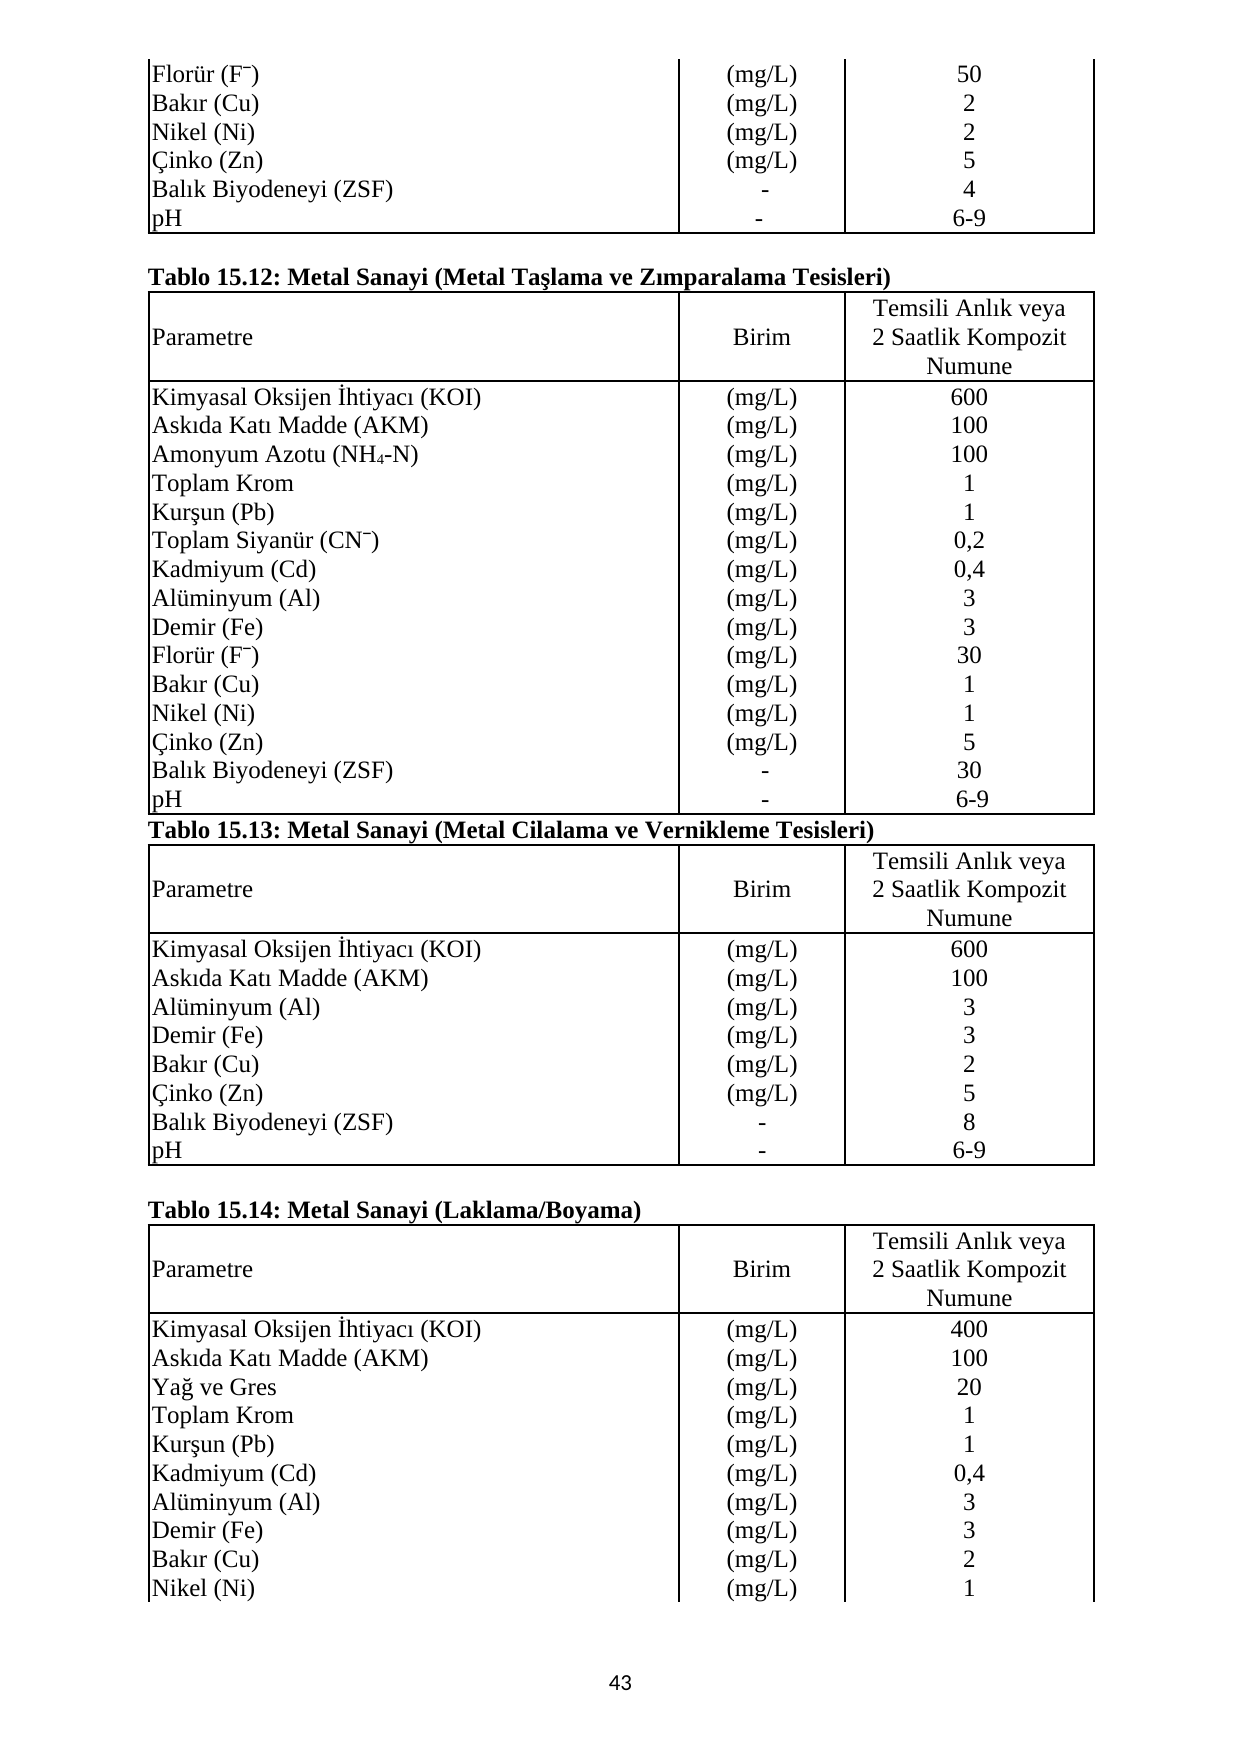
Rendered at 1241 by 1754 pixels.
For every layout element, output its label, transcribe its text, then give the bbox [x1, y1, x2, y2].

table_cell Askıda Katı Madde (AKM) [150, 963, 678, 992]
table_cell (mg/L) [680, 1429, 844, 1458]
text Tablo 15.12: Metal Sanayi (Metal Taşlama ve Zımparalama Tesisleri) [148, 262, 1090, 291]
table_header Parametre [150, 846, 678, 932]
table_header Parametre [150, 293, 678, 379]
table_cell (mg/L) [680, 992, 844, 1020]
table_cell 2 [846, 88, 1093, 117]
table_cell Toplam Krom [150, 1400, 678, 1429]
table_cell (mg/L) [680, 410, 844, 439]
table_cell 1 [846, 497, 1093, 525]
table_cell 6-9 [846, 1135, 1093, 1164]
table_cell Demir (Fe) [150, 1515, 678, 1544]
table_cell (mg/L) [680, 727, 844, 755]
table_cell 100 [846, 1343, 1093, 1372]
table_cell Bakır (Cu) [150, 88, 678, 117]
table_cell Bakır (Cu) [150, 669, 678, 698]
table_cell 5 [846, 145, 1093, 174]
table_cell 1 [846, 698, 1093, 727]
table_header Temsili Anlık veya 2 Saatlik Kompozit Numune [846, 293, 1093, 379]
text Tablo 15.13: Metal Sanayi (Metal Cilalama ve Vernikleme Tesisleri) [148, 815, 1090, 844]
table_cell 2 [846, 1049, 1093, 1078]
table_cell Balık Biyodeneyi (ZSF) [150, 755, 678, 784]
table_cell (mg/L) [680, 612, 844, 640]
table_cell 3 [846, 612, 1093, 640]
table_cell (mg/L) [680, 1544, 844, 1573]
table_cell 3 [846, 1487, 1093, 1515]
table_cell 3 [846, 1515, 1093, 1544]
table_cell 1 [846, 1429, 1093, 1458]
table_header Birim [680, 846, 844, 932]
table_cell Demir (Fe) [150, 1020, 678, 1049]
table_cell (mg/L) [680, 934, 844, 963]
table_cell 3 [846, 583, 1093, 612]
table_cell Balık Biyodeneyi (ZSF) [150, 174, 678, 203]
table_cell - [680, 203, 844, 232]
table_cell (mg/L) [680, 554, 844, 583]
table_cell Kimyasal Oksijen İhtiyacı (KOI) [150, 382, 678, 410]
table_cell 1 [846, 669, 1093, 698]
table_cell Çinko (Zn) [150, 145, 678, 174]
table_cell 5 [846, 1078, 1093, 1107]
table_cell 0,4 [846, 554, 1093, 583]
table_header Birim [680, 293, 844, 379]
table_cell Balık Biyodeneyi (ZSF) [150, 1107, 678, 1135]
table_cell Toplam Siyanür (CNˉ) [150, 525, 678, 554]
table_cell (mg/L) [680, 439, 844, 468]
table_cell 4 [846, 174, 1093, 203]
table_cell (mg/L) [680, 1487, 844, 1515]
table_cell (mg/L) [680, 1372, 844, 1400]
table_cell Toplam Krom [150, 468, 678, 497]
table_cell 3 [846, 992, 1093, 1020]
table_cell (mg/L) [680, 1020, 844, 1049]
table_cell Kimyasal Oksijen İhtiyacı (KOI) [150, 934, 678, 963]
table_cell 2 [846, 1544, 1093, 1573]
table_cell (mg/L) [680, 669, 844, 698]
table_cell (mg/L) [680, 698, 844, 727]
table_cell Çinko (Zn) [150, 1078, 678, 1107]
table_cell 6-9 [846, 784, 1093, 813]
table_cell Bakır (Cu) [150, 1049, 678, 1078]
table_cell pH [150, 1135, 678, 1164]
table_cell Askıda Katı Madde (AKM) [150, 410, 678, 439]
table_cell Kadmiyum (Cd) [150, 1458, 678, 1487]
table_cell Kurşun (Pb) [150, 497, 678, 525]
table_header Temsili Anlık veya 2 Saatlik Kompozit Numune [846, 846, 1093, 932]
table_cell (mg/L) [680, 640, 844, 669]
table_cell (mg/L) [680, 583, 844, 612]
table_cell 600 [846, 934, 1093, 963]
table_header Birim [680, 1226, 844, 1312]
table_cell 100 [846, 410, 1093, 439]
table_cell 5 [846, 727, 1093, 755]
table_cell Nikel (Ni) [150, 117, 678, 145]
table_cell (mg/L) [680, 1515, 844, 1544]
table_header Temsili Anlık veya 2 Saatlik Kompozit Numune [846, 1226, 1093, 1312]
table_cell Çinko (Zn) [150, 727, 678, 755]
table_cell (mg/L) [680, 59, 844, 88]
table_cell Bakır (Cu) [150, 1544, 678, 1573]
table_cell (mg/L) [680, 382, 844, 410]
table_cell (mg/L) [680, 963, 844, 992]
table_cell - [680, 755, 844, 784]
table_cell 0,2 [846, 525, 1093, 554]
table_cell Nikel (Ni) [150, 1573, 678, 1602]
table_cell 0,4 [846, 1458, 1093, 1487]
table_cell (mg/L) [680, 497, 844, 525]
table_cell - [680, 1107, 844, 1135]
table_cell (mg/L) [680, 1573, 844, 1602]
table_cell 6-9 [846, 203, 1093, 232]
table_cell Alüminyum (Al) [150, 992, 678, 1020]
table_cell 100 [846, 439, 1093, 468]
table_cell (mg/L) [680, 117, 844, 145]
table_cell 400 [846, 1314, 1093, 1343]
table_cell pH [150, 784, 678, 813]
table_cell - [680, 784, 844, 813]
table_cell 1 [846, 1400, 1093, 1429]
table_cell (mg/L) [680, 1343, 844, 1372]
text Tablo 15.14: Metal Sanayi (Laklama/Boyama) [148, 1195, 1090, 1224]
table_cell pH [150, 203, 678, 232]
table_cell (mg/L) [680, 1400, 844, 1429]
table_cell 30 [846, 755, 1093, 784]
table_cell Kurşun (Pb) [150, 1429, 678, 1458]
table_cell 2 [846, 117, 1093, 145]
table_cell - [680, 174, 844, 203]
table_header Parametre [150, 1226, 678, 1312]
table_cell Nikel (Ni) [150, 698, 678, 727]
table_cell Alüminyum (Al) [150, 1487, 678, 1515]
table_cell Kimyasal Oksijen İhtiyacı (KOI) [150, 1314, 678, 1343]
table_cell 100 [846, 963, 1093, 992]
table_cell (mg/L) [680, 1458, 844, 1487]
table_cell (mg/L) [680, 88, 844, 117]
table_cell (mg/L) [680, 145, 844, 174]
table_cell 1 [846, 468, 1093, 497]
table_cell Florür (Fˉ) [150, 59, 678, 88]
table_cell 600 [846, 382, 1093, 410]
table_cell Demir (Fe) [150, 612, 678, 640]
table_cell Yağ ve Gres [150, 1372, 678, 1400]
table_cell 50 [846, 59, 1093, 88]
table_cell - [680, 1135, 844, 1164]
table_cell Amonyum Azotu (NH4-N) [150, 439, 678, 468]
table_cell Florür (Fˉ) [150, 640, 678, 669]
table_cell Kadmiyum (Cd) [150, 554, 678, 583]
table_cell (mg/L) [680, 1314, 844, 1343]
table_cell 20 [846, 1372, 1093, 1400]
table_cell (mg/L) [680, 525, 844, 554]
table_cell 1 [846, 1573, 1093, 1602]
table_cell Askıda Katı Madde (AKM) [150, 1343, 678, 1372]
table_cell 8 [846, 1107, 1093, 1135]
table_cell 3 [846, 1020, 1093, 1049]
table_cell (mg/L) [680, 1049, 844, 1078]
table_cell 30 [846, 640, 1093, 669]
table_cell (mg/L) [680, 468, 844, 497]
table_cell (mg/L) [680, 1078, 844, 1107]
table_cell Alüminyum (Al) [150, 583, 678, 612]
